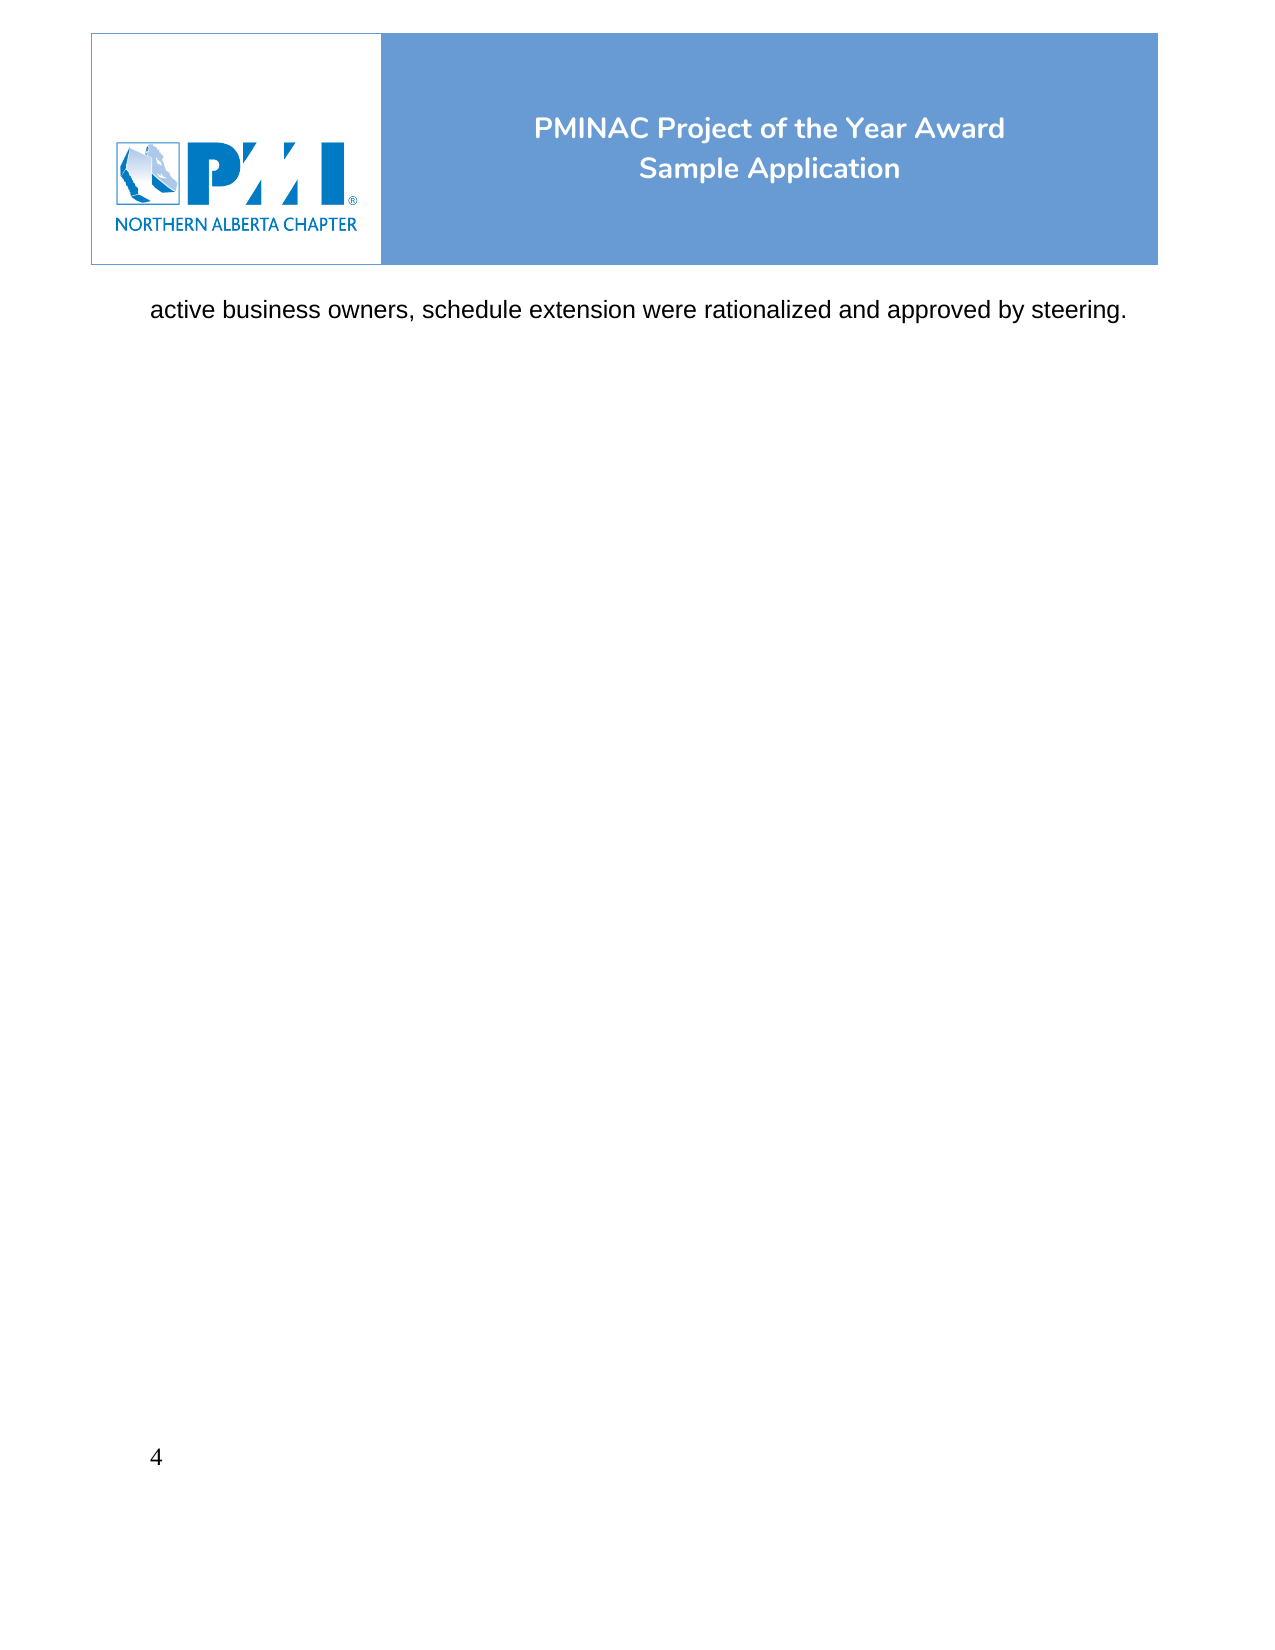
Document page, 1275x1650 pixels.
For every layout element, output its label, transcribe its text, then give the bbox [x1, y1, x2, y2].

picture [102, 130, 371, 243]
